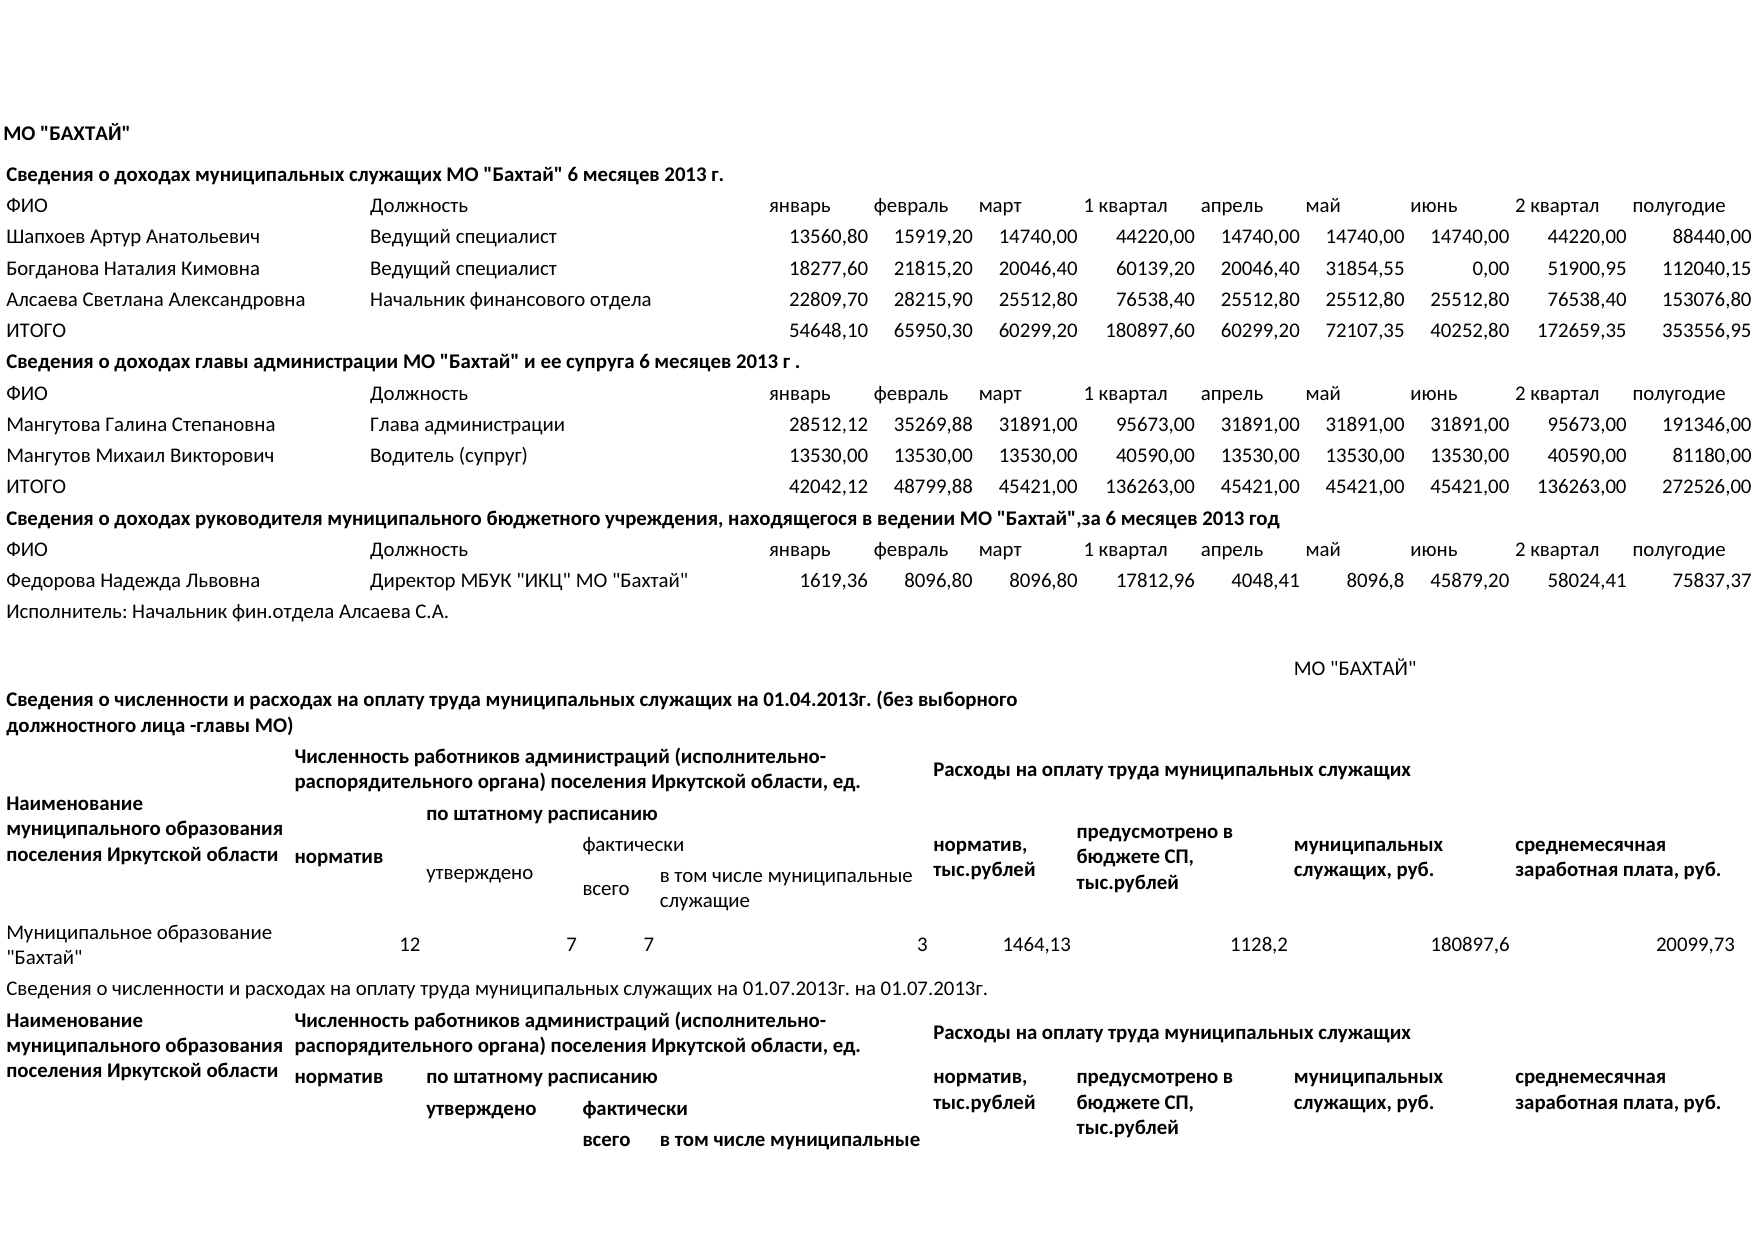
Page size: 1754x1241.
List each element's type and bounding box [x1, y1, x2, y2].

table_header [0, 103, 1754, 1157]
